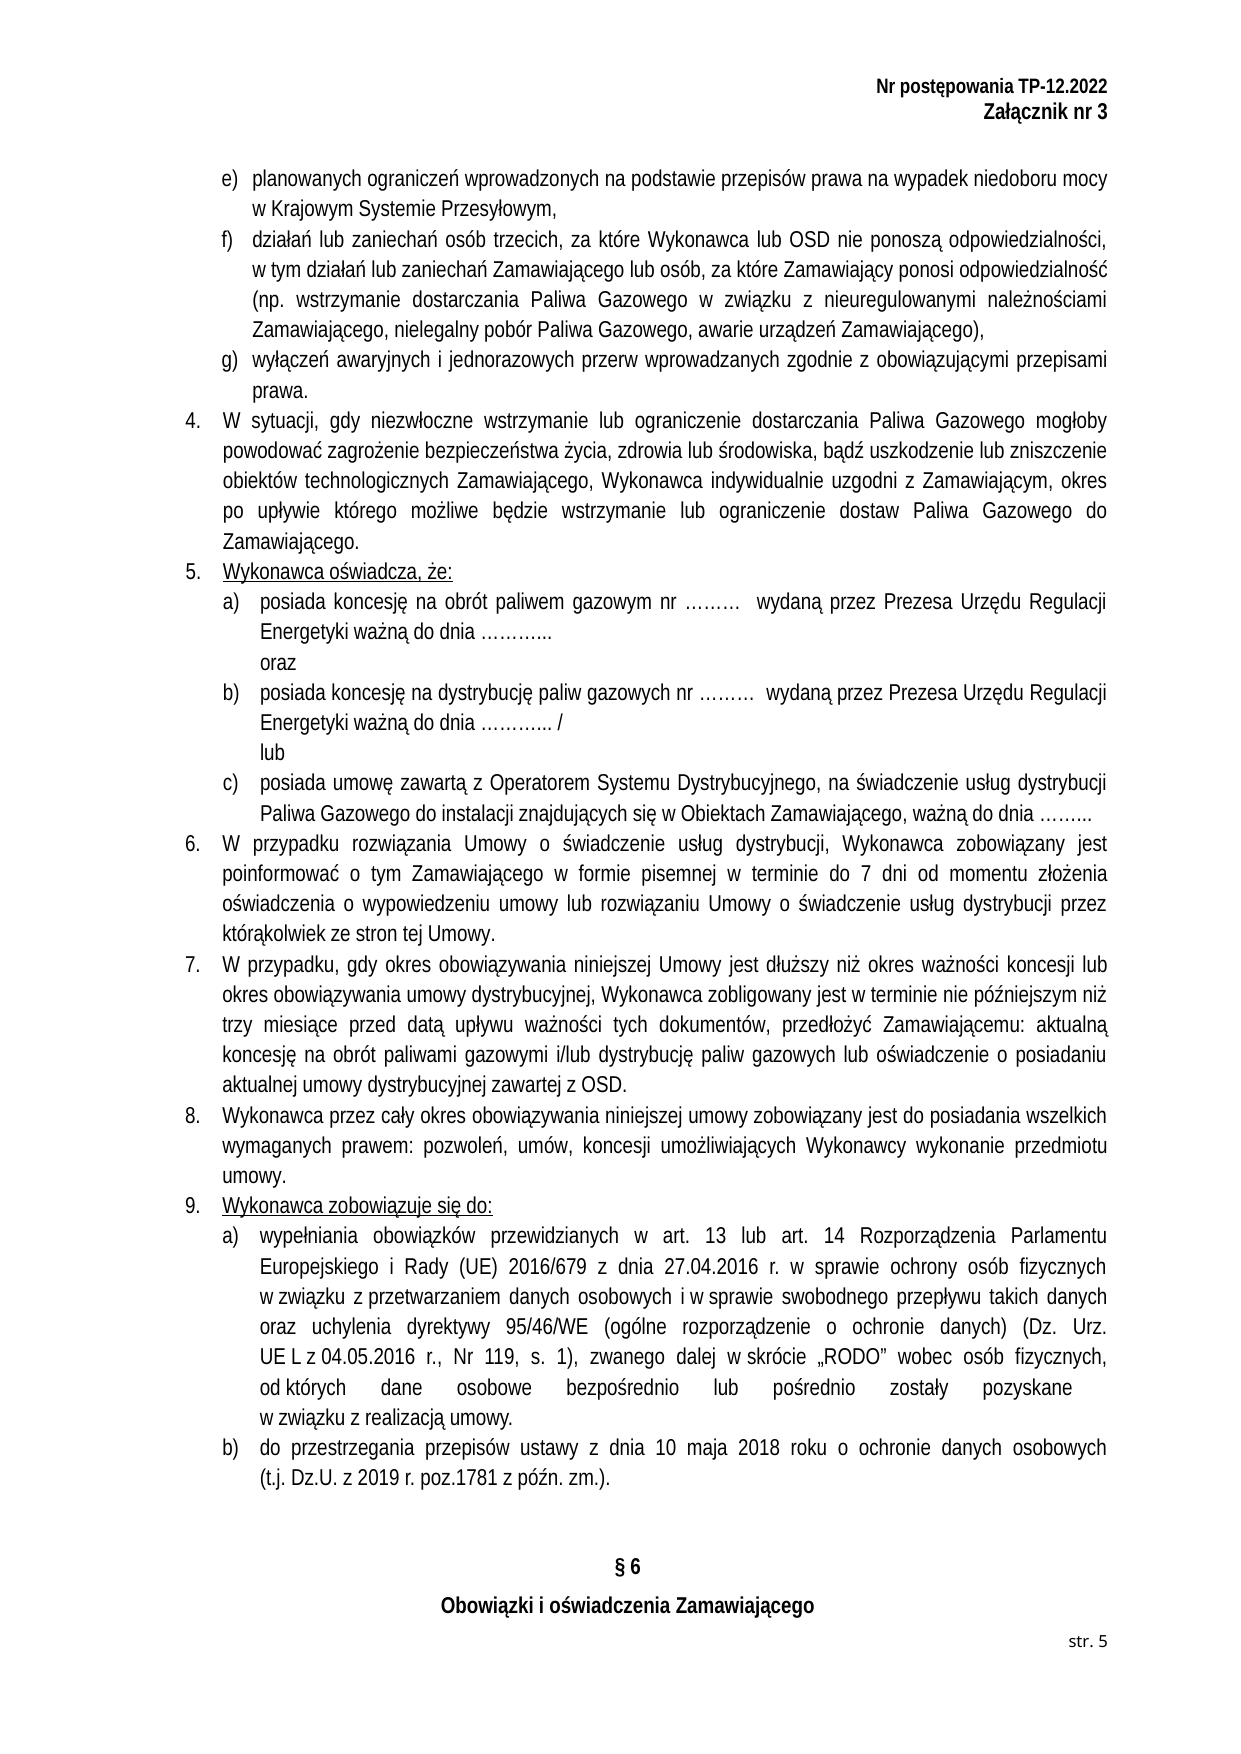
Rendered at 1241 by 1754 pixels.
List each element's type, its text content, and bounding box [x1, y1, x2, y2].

list wyłączeń awaryjnych i jednorazowych przerw wprowadzanych zgodnie z obowiązującymi przepisami prawa. [221, 346, 1107, 403]
text oraz [260, 648, 1107, 675]
list Wykonawca zobowiązuje się do: [185, 1192, 1107, 1219]
list § 6 [148, 1553, 1107, 1579]
list W przypadku rozwiązania Umowy o świadczenie usług dystrybucji, Wykonawca zobowiązany jest poinformować o tym Zamawiającego w formie pisemnej w terminie do 7 dni od momentu złożenia oświadczenia o wypowiedzeniu umowy lub rozwiązaniu Umowy o świadczenie usług dystrybucji przez którąkolwiek ze stron tej Umowy. [185, 830, 1107, 947]
list wypełniania obowiązków przewidzianych w art. 13 lub art. 14 Rozporządzenia Parlamentu Europejskiego i Rady (UE) 2016/679 z dnia 27.04.2016 r. w sprawie ochrony osób fizycznych w związku z przetwarzaniem danych osobowych i w sprawie swobodnego przepływu takich danych oraz uchylenia dyrektywy 95/46/WE (ogólne rozporządzenie o ochronie danych) (Dz. Urz. UE L z 04.05.2016 r., Nr 119, s. 1), zwanego dalej w skrócie „RODO” wobec osób fizycznych, od których dane osobowe bezpośrednio lub pośrednio zostały pozyskane w związku z realizacją umowy. [222, 1222, 1107, 1430]
list do przestrzegania przepisów ustawy z dnia 10 maja 2018 roku o ochronie danych osobowych (t.j. Dz.U. z 2019 r. poz.1781 z późn. zm.). [222, 1434, 1107, 1491]
list Wykonawca przez cały okres obowiązywania niniejszej umowy zobowiązany jest do posiadania wszelkich wymaganych prawem: pozwoleń, umów, koncesji umożliwiających Wykonawcy wykonanie przedmiotu umowy. [185, 1102, 1107, 1188]
list posiada umowę zawartą z Operatorem Systemu Dystrybucyjnego, na świadczenie usług dystrybucji Paliwa Gazowego do instalacji znajdujących się w Obiektach Zamawiającego, ważną do dnia ……... [223, 769, 1107, 826]
list działań lub zaniechań osób trzecich, za które Wykonawca lub OSD nie ponoszą odpowiedzialności, w tym działań lub zaniechań Zamawiającego lub osób, za które Zamawiający ponosi odpowiedzialność (np. wstrzymanie dostarczania Paliwa Gazowego w związku z nieuregulowanymi należnościami Zamawiającego, nielegalny pobór Paliwa Gazowego, awarie urządzeń Zamawiającego), [221, 226, 1107, 343]
list W przypadku, gdy okres obowiązywania niniejszej Umowy jest dłuższy niż okres ważności koncesji lub okres obowiązywania umowy dystrybucyjnej, Wykonawca zobligowany jest w terminie nie późniejszym niż trzy miesiące przed datą upływu ważności tych dokumentów, przedłożyć Zamawiającemu: aktualną koncesję na obrót paliwami gazowymi i/lub dystrybucję paliw gazowych lub oświadczenie o posiadaniu aktualnej umowy dystrybucyjnej zawartej z OSD. [185, 951, 1107, 1098]
list posiada koncesję na obrót paliwem gazowym nr ……… wydaną przez Prezesa Urzędu Regulacji Energetyki ważną do dnia ………... [223, 588, 1107, 645]
list Wykonawca oświadcza, że: [185, 558, 1107, 584]
list Obowiązki i oświadczenia Zamawiającego [148, 1592, 1107, 1618]
list posiada koncesję na dystrybucję paliw gazowych nr ……… wydaną przez Prezesa Urzędu Regulacji Energetyki ważną do dnia ………... / [223, 679, 1107, 735]
list W sytuacji, gdy niezwłoczne wstrzymanie lub ograniczenie dostarczania Paliwa Gazowego mogłoby powodować zagrożenie bezpieczeństwa życia, zdrowia lub środowiska, bądź uszkodzenie lub zniszczenie obiektów technologicznych Zamawiającego, Wykonawca indywidualnie uzgodni z Zamawiającym, okres po upływie którego możliwe będzie wstrzymanie lub ograniczenie dostaw Paliwa Gazowego do Zamawiającego. [185, 407, 1107, 554]
list planowanych ograniczeń wprowadzonych na podstawie przepisów prawa na wypadek niedoboru mocy w Krajowym Systemie Przesyłowym, [221, 165, 1107, 222]
text lub [260, 739, 1107, 766]
